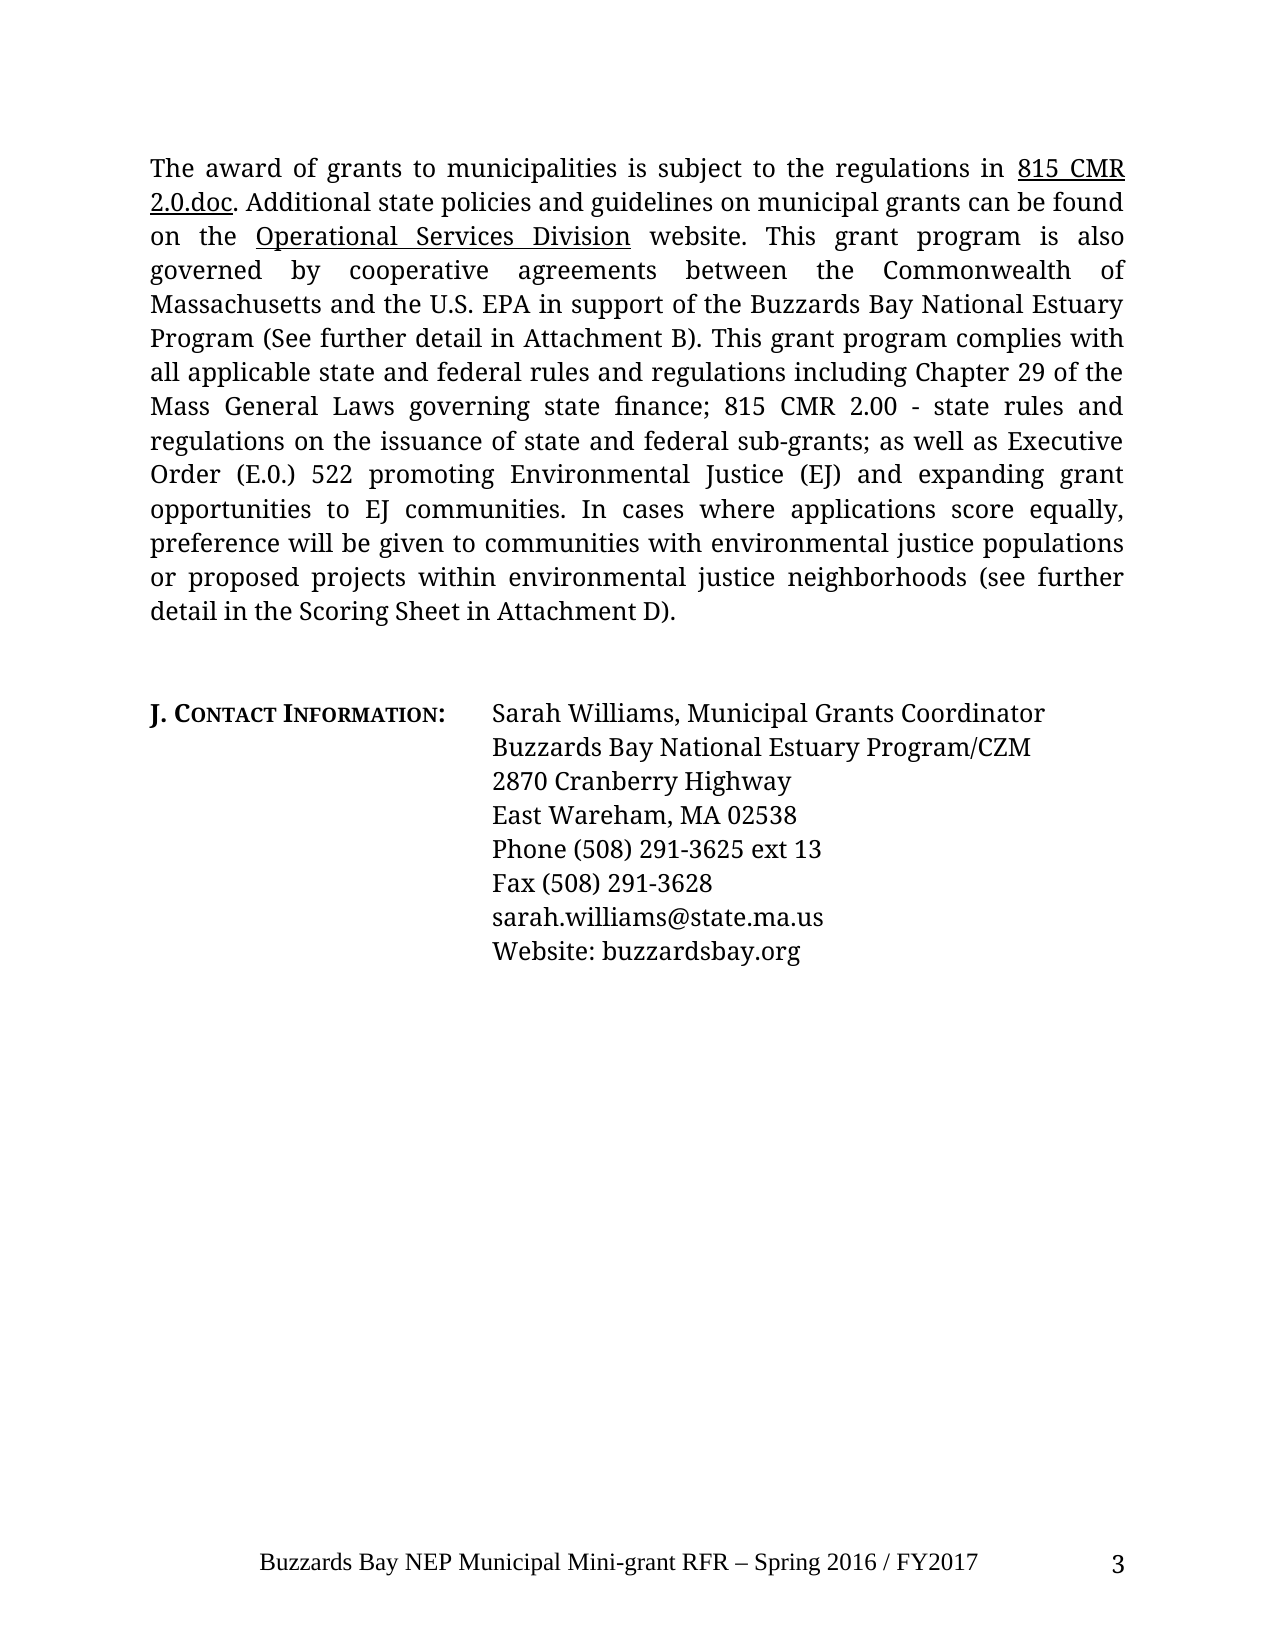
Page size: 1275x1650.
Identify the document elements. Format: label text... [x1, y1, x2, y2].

text sarah.williams@state.ma.us [480, 900, 1125, 934]
text Website: buzzardsbay.org [480, 934, 1125, 968]
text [150, 151, 1125, 627]
text Fax (508) 291-3628 [480, 866, 1125, 900]
text 2870 Cranberry Highway [480, 764, 1125, 798]
text East Wareham, MA 02538 [480, 798, 1125, 832]
text Phone (508) 291-3625 ext 13 [480, 832, 1125, 866]
text Buzzards Bay National Estuary Program/CZM [150, 730, 1125, 764]
text J. Contact Information: Sarah Williams, Municipal Grants Coordinator [150, 696, 1125, 730]
